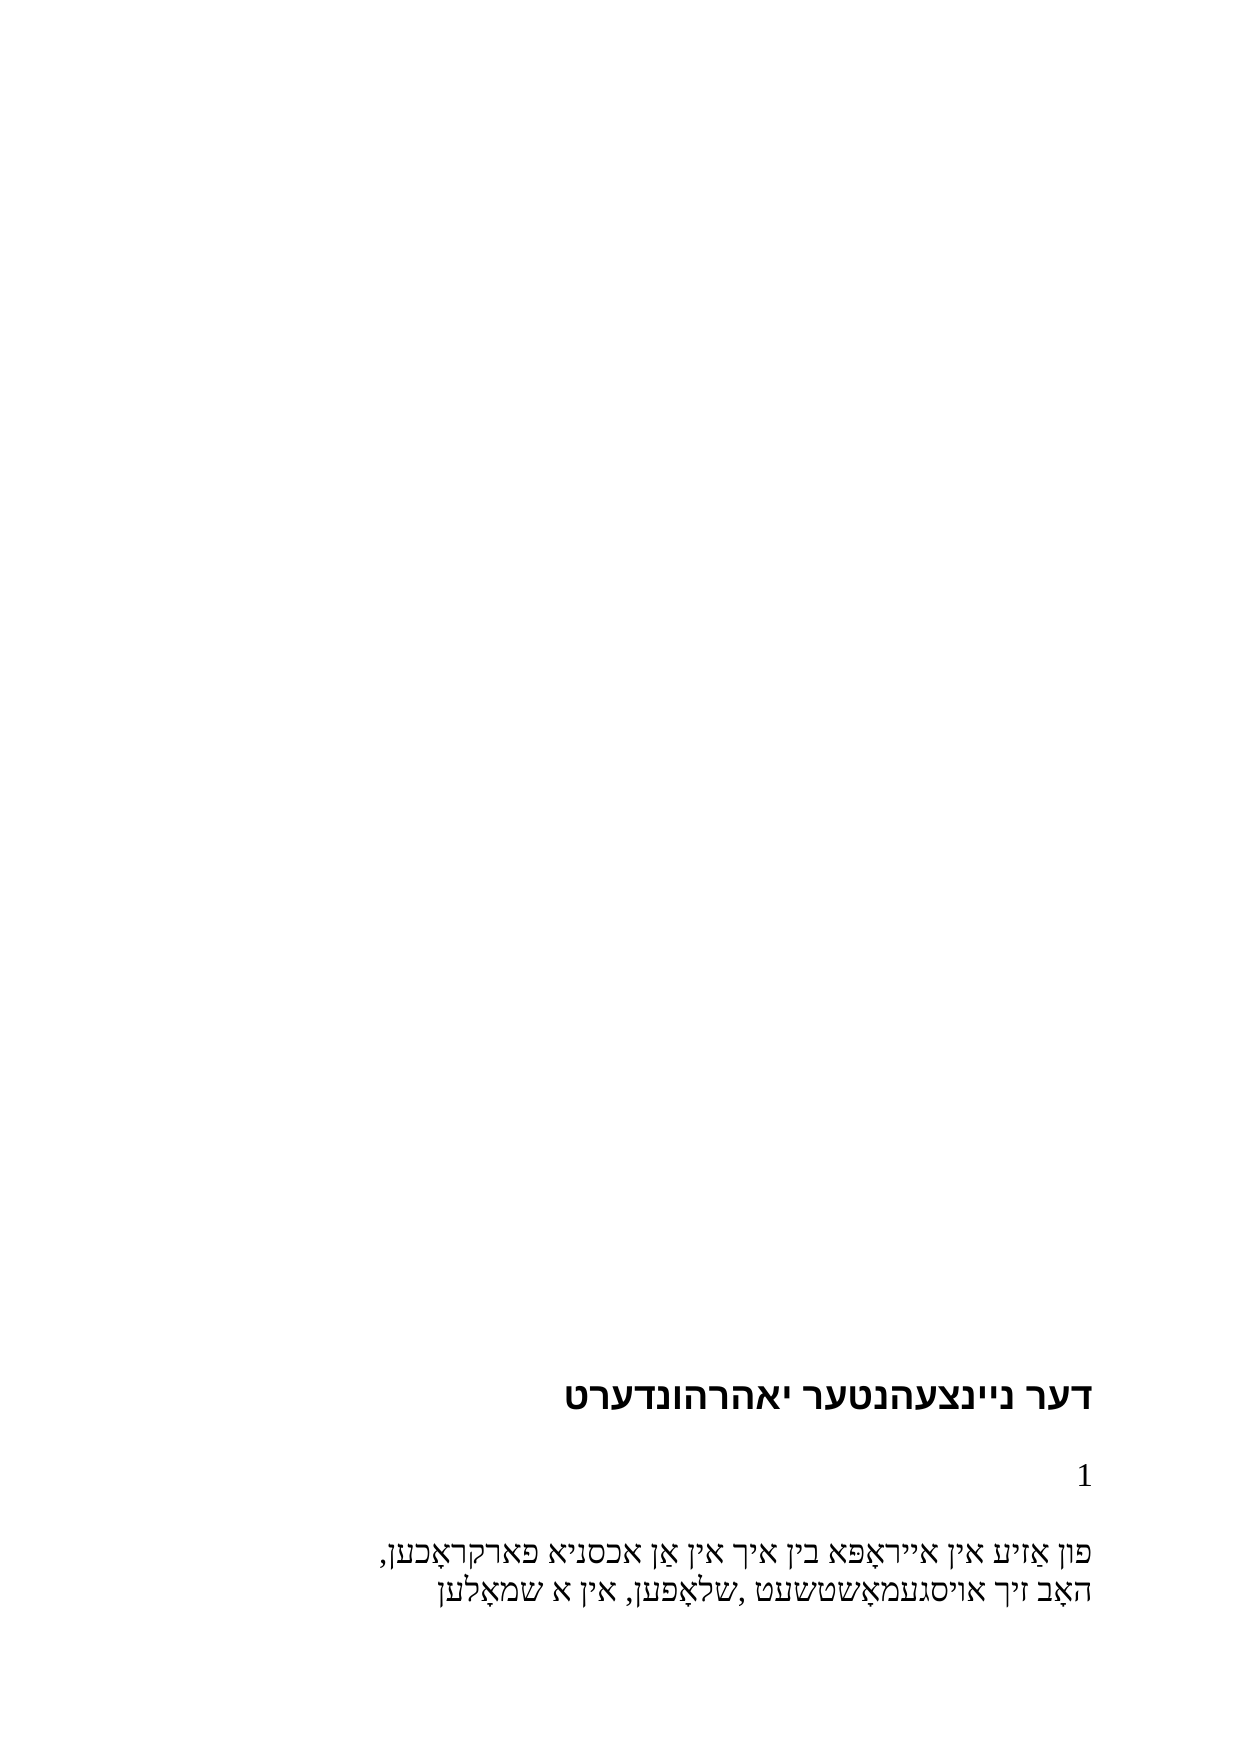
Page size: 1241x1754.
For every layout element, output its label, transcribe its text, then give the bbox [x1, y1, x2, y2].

text 1 [148, 1456, 1093, 1494]
